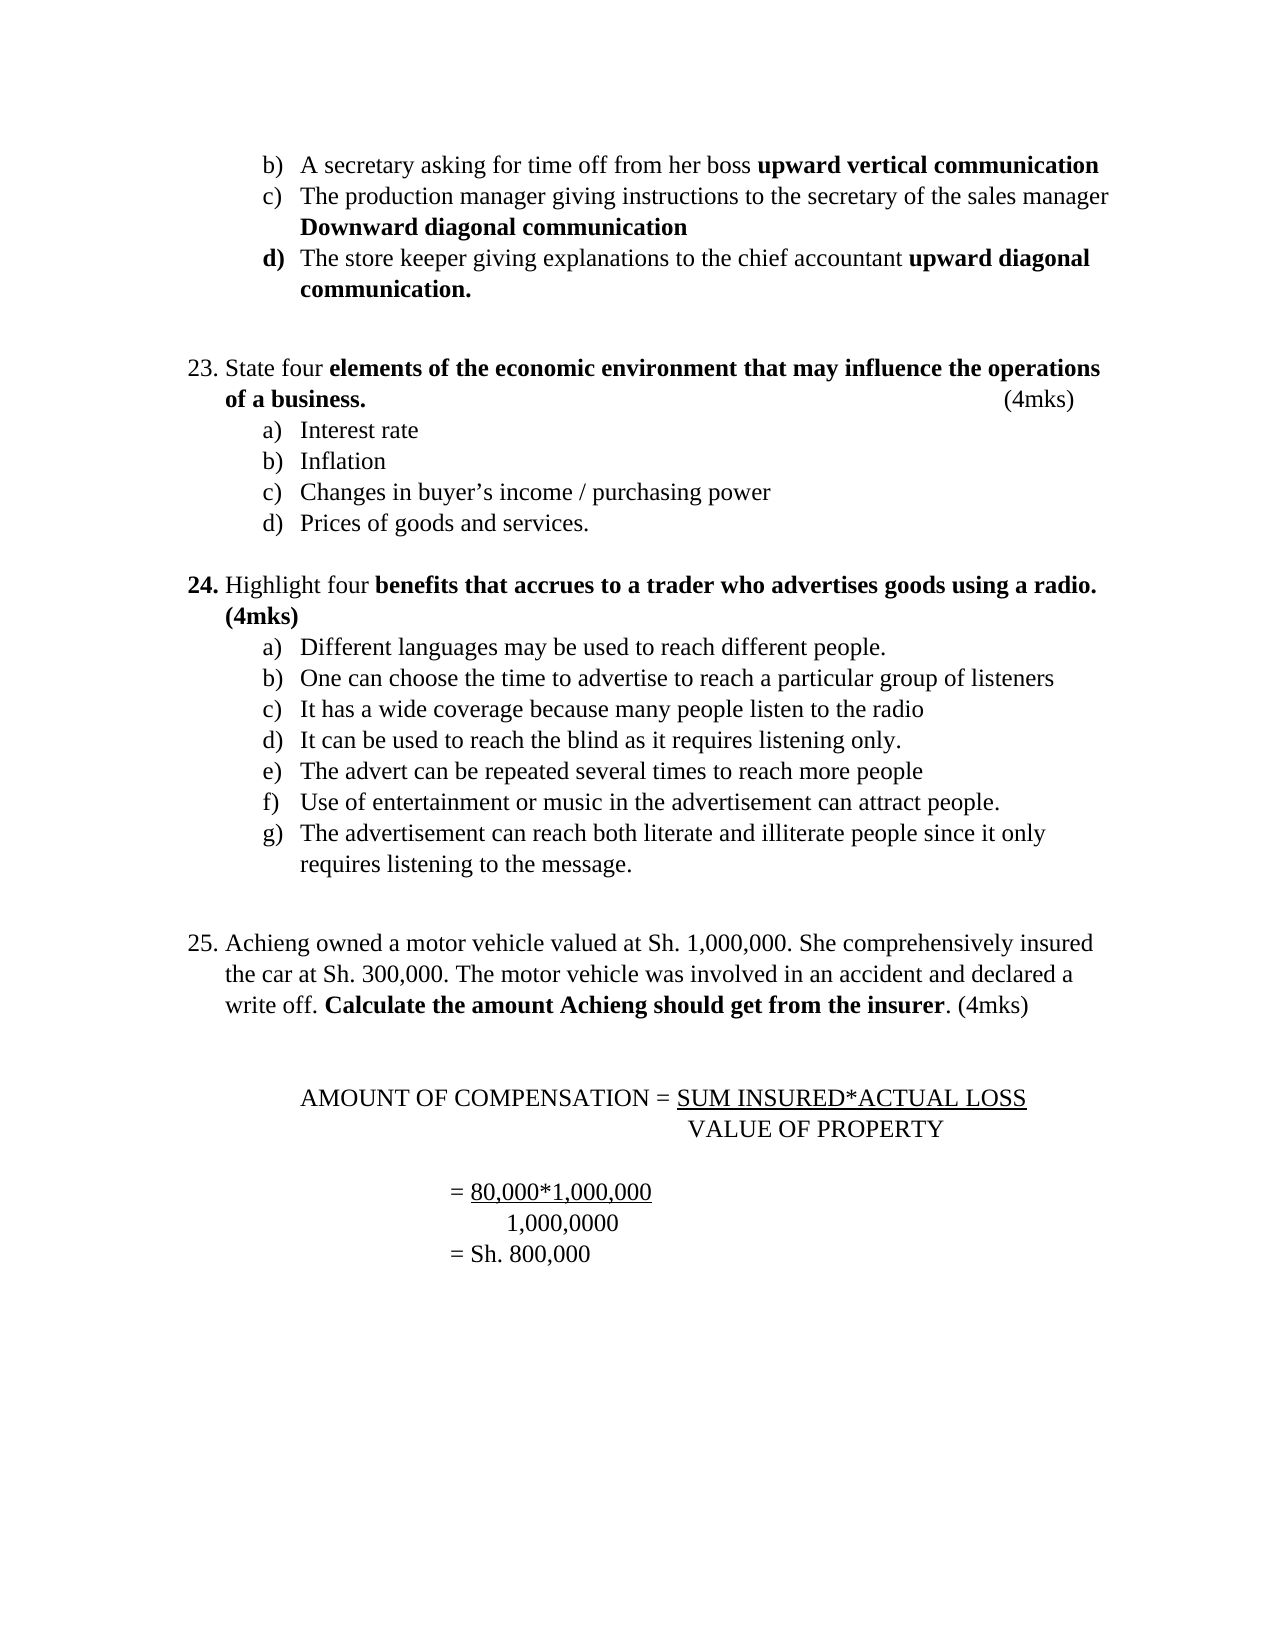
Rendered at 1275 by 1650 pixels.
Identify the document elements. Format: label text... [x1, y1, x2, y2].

list Different languages may be used to reach different people. [262, 632, 1125, 661]
text AMOUNT OF COMPENSATION = SUM INSURED*ACTUAL LOSS [300, 1083, 1125, 1112]
list Interest rate [262, 415, 1125, 444]
list One can choose the time to advertise to reach a particular group of listeners [262, 663, 1125, 692]
list Inflation [262, 446, 1125, 475]
list The advertisement can reach both literate and illiterate people since it only requires listening to the message. [262, 818, 1125, 878]
list A secretary asking for time off from her boss upward vertical communication [262, 150, 1125, 179]
text = Sh. 800,000 [300, 1239, 1125, 1267]
list It can be used to reach the blind as it requires listening only. [262, 725, 1125, 754]
list Achieng owned a motor vehicle valued at Sh. 1,000,000. She comprehensively insured the car at Sh. 300,000. The motor vehicle was involved in an accident and declared a write off. Calculate the amount Achieng should get from the insurer. (4mks) [187, 928, 1125, 1019]
list The advert can be repeated several times to reach more people [262, 756, 1125, 785]
list The store keeper giving explanations to the chief accountant upward diagonal communication. [262, 243, 1125, 303]
list State four elements of the economic environment that may influence the operations of a business. (4mks) [187, 353, 1125, 413]
list Prices of goods and services. [262, 508, 1125, 537]
text Downward diagonal communication [300, 212, 1125, 241]
list The production manager giving instructions to the secretary of the sales manager [262, 181, 1125, 210]
text = 80,000*1,000,000 [300, 1177, 1125, 1205]
text 1,000,0000 [300, 1208, 1125, 1236]
list Changes in buyer’s income / purchasing power [262, 477, 1125, 506]
list Highlight four benefits that accrues to a trader who advertises goods using a radio. (4mks) [187, 570, 1125, 630]
text VALUE OF PROPERTY [300, 1114, 1125, 1143]
list Use of entertainment or music in the advertisement can attract people. [262, 787, 1125, 816]
list It has a wide coverage because many people listen to the radio [262, 694, 1125, 723]
